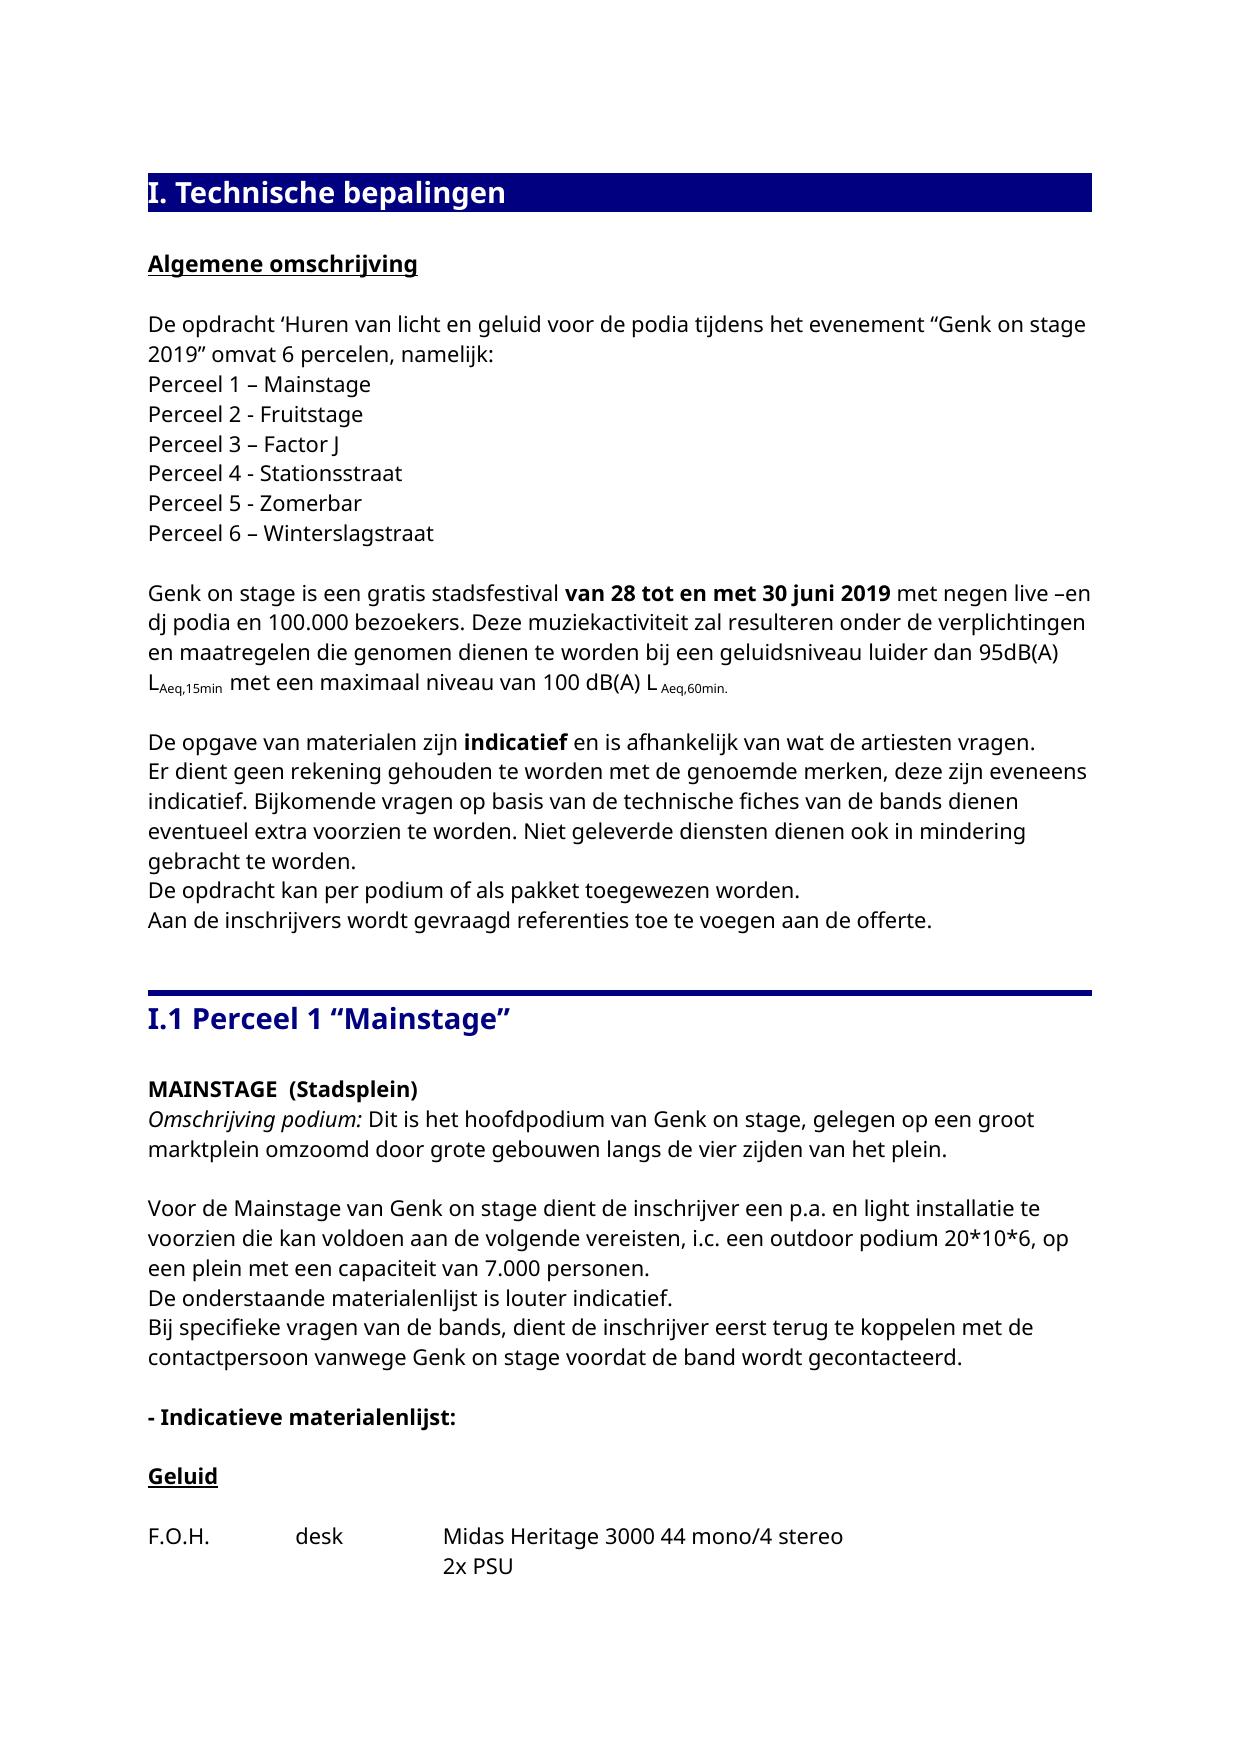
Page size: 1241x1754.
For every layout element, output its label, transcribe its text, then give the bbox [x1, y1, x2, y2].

text De opdracht kan per podium of als pakket toegewezen worden. [148, 876, 1092, 905]
text 2x PSU [369, 1551, 1092, 1580]
text Geluid [148, 1461, 1092, 1491]
text Perceel 6 – Winterslagstraat [148, 518, 1092, 548]
text De opdracht ‘Huren van licht en geluid voor de podia tijdens het evenement “Genk on stage 2019” omvat 6 percelen, namelijk: [148, 309, 1092, 369]
text Genk on stage is een gratis stadsfestival van 28 tot en met 30 juni 2019 met negen live –en dj podia en 100.000 bezoekers. Deze muziekactiviteit zal resulteren onder de verplichtingen en maatregelen die genomen dienen te worden bij een geluidsniveau luider dan 95dB(A) LAeq,15min met een maximaal niveau van 100 dB(A) L Aeq,60min. [148, 578, 1092, 697]
text Perceel 2 - Fruitstage [148, 399, 1092, 429]
text Algemene omschrijving [148, 248, 1092, 280]
text Perceel 3 – Factor J [148, 429, 1092, 458]
text Aan de inschrijvers wordt gevraagd referenties toe te voegen aan de offerte. [148, 905, 1092, 935]
text Er dient geen rekening gehouden te worden met de genoemde merken, deze zijn eveneens indicatief. Bijkomende vragen op basis van de technische fiches van de bands dienen eventueel extra voorzien te worden. Niet geleverde diensten dienen ook in mindering gebracht te worden. [148, 756, 1092, 876]
subtitle Perceel 1 “Mainstage” [148, 996, 1092, 1038]
text Perceel 1 – Mainstage [148, 369, 1092, 399]
text Bij specifieke vragen van de bands, dient de inschrijver eerst terug te koppelen met de contactpersoon vanwege Genk on stage voordat de band wordt gecontacteerd. [148, 1312, 1092, 1372]
text Voor de Mainstage van Genk on stage dient de inschrijver een p.a. en light installatie te voorzien die kan voldoen aan de volgende vereisten, i.c. een outdoor podium 20*10*6, op een plein met een capaciteit van 7.000 personen. [148, 1193, 1092, 1282]
text Omschrijving podium: Dit is het hoofdpodium van Genk on stage, gelegen op een groot marktplein omzoomd door grote gebouwen langs de vier zijden van het plein. [148, 1104, 1092, 1163]
text Perceel 4 - Stationsstraat [148, 458, 1092, 488]
subtitle Technische bepalingen [148, 173, 1092, 212]
text F.O.H. desk Midas Heritage 3000 44 mono/4 stereo [148, 1521, 1092, 1551]
text Perceel 5 - Zomerbar [148, 488, 1092, 518]
text De opgave van materialen zijn indicatief en is afhankelijk van wat de artiesten vragen. [148, 727, 1092, 756]
text De onderstaande materialenlijst is louter indicatief. [148, 1282, 1092, 1312]
text MAINSTAGE (Stadsplein) [148, 1074, 1092, 1104]
text - Indicatieve materialenlijst: [148, 1402, 1092, 1431]
